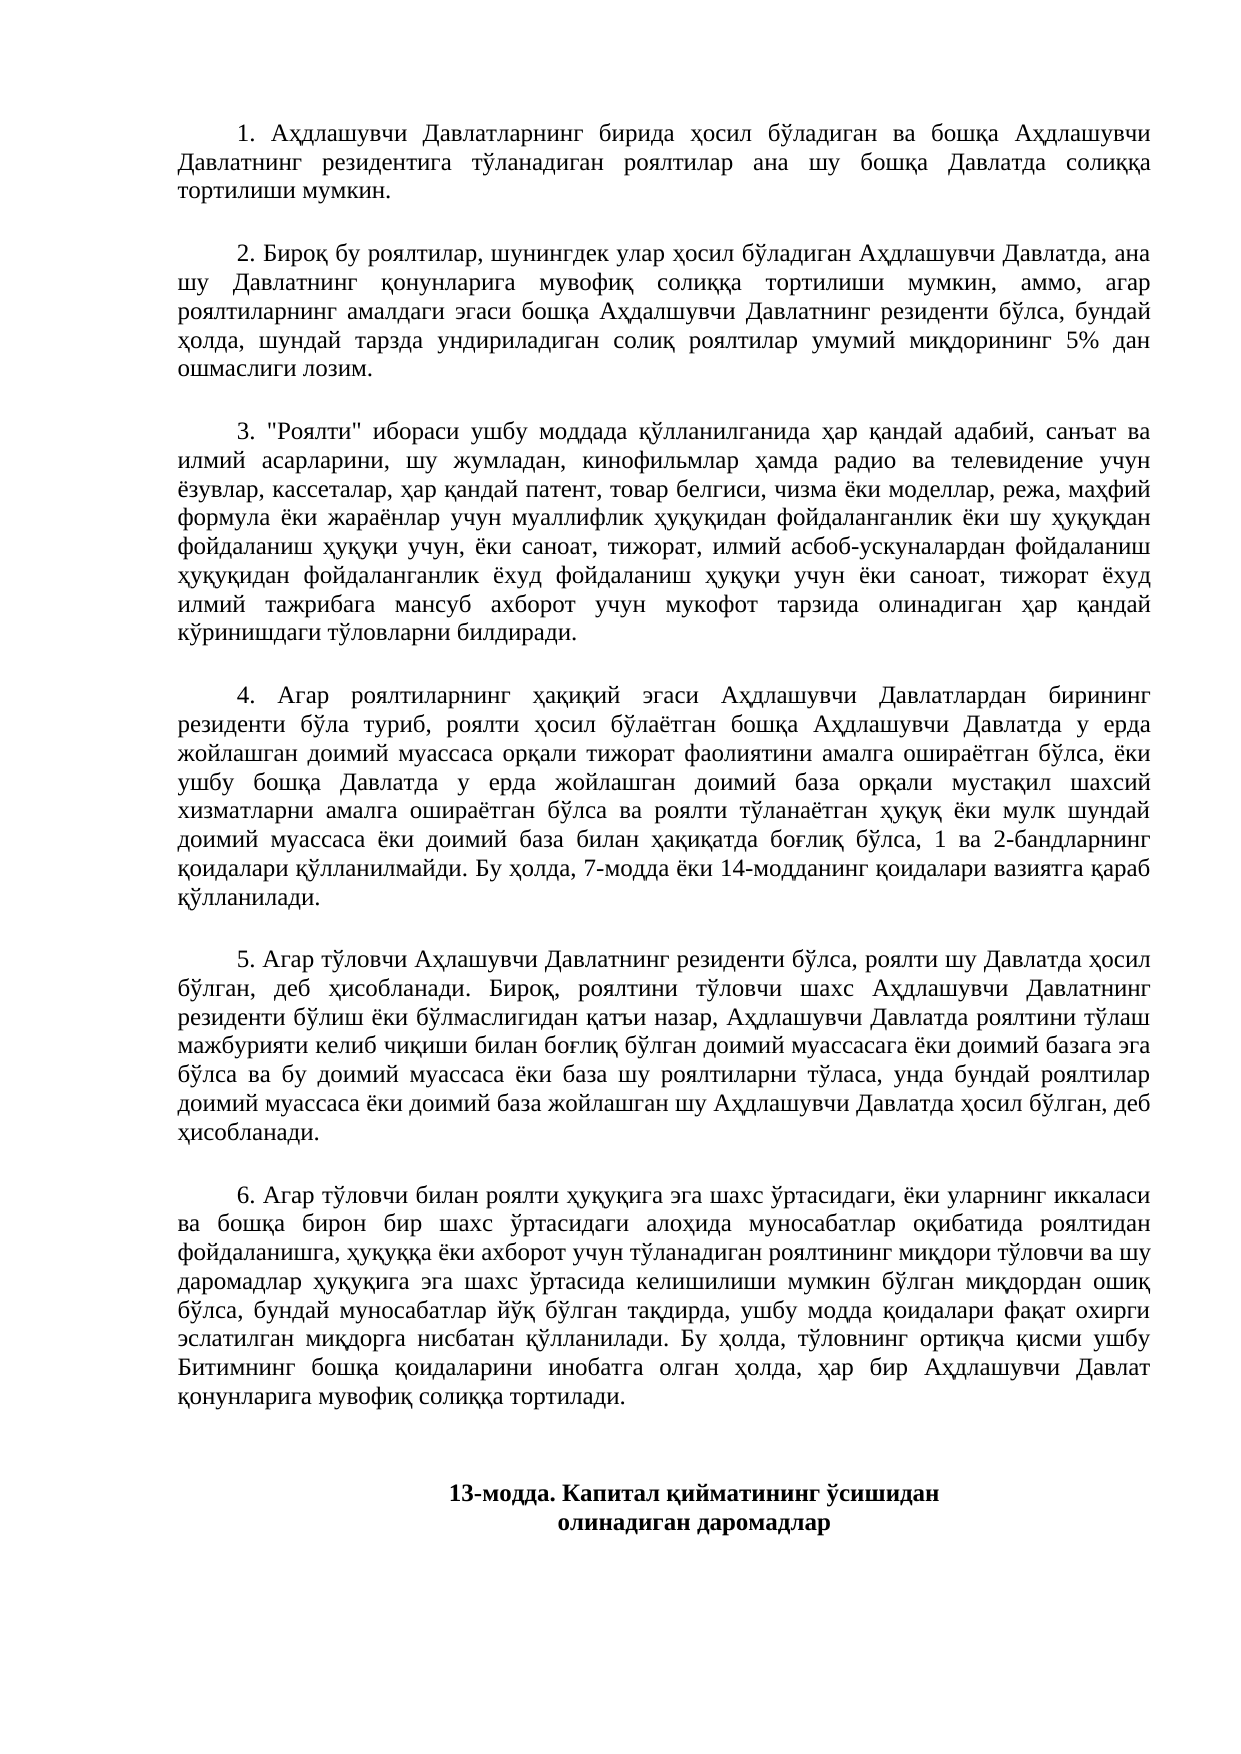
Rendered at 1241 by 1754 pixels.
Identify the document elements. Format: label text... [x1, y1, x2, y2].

text 3. "Роялти" ибораси ушбу моддада қўлланилганида ҳар қандай адабий, санъат ва илмий асарларини, шу жумладан, кинофильмлар ҳамда радио ва телевидение учун ёзувлар, кассеталар, ҳар қандай патент, товар белгиси, чизма ёки моделлар, режа, маҳфий формула ёки жараёнлар учун муаллифлик ҳуқуқидан фойдаланганлик ёки шу ҳуқуқдан фойдаланиш ҳуқуқи учун, ёки саноат, тижорат, илмий асбоб-ускуналардан фойдаланиш ҳуқуқидан фойдаланганлик ёхуд фойдаланиш ҳуқуқи учун ёки саноат, тижорат ёхуд илмий тажрибага мансуб ахборот учун мукофот тарзида олинадиган ҳар қандай кўринишдаги тўловларни билдиради. [177, 416, 1152, 646]
text 5. Агар тўловчи Аҳлашувчи Давлатнинг резиденти бўлса, роялти шу Давлатда ҳосил бўлган, деб ҳисобланади. Бироқ, роялтини тўловчи шахс Аҳдлашувчи Давлатнинг резиденти бўлиш ёки бўлмаслигидан қатъи назар, Аҳдлашувчи Давлатда роялтини тўлаш мажбурияти келиб чиқиши билан боғлиқ бўлган доимий муассасага ёки доимий базага эга бўлса ва бу доимий муассаса ёки база шу роялтиларни тўласа, унда бундай роялтилар доимий муассаса ёки доимий база жойлашган шу Аҳдлашувчи Давлатда ҳосил бўлган, деб ҳисобланади. [177, 944, 1152, 1146]
text олинадиган даромадлар [177, 1507, 1152, 1535]
text 13-модда. Капитал қийматининг ўсишидан [177, 1478, 1152, 1507]
text 2. Бироқ бу роялтилар, шунингдек улар ҳосил бўладиган Аҳдлашувчи Давлатда, ана шу Давлатнинг қонунларига мувофиқ солиққа тортилиши мумкин, аммо, агар роялтиларнинг амалдаги эгаси бошқа Аҳдалшувчи Давлатнинг резиденти бўлса, бундай ҳолда, шундай тарзда ундириладиган солиқ роялтилар умумий миқдорининг 5% дан ошмаслиги лозим. [177, 238, 1152, 382]
text 4. Агар роялтиларнинг ҳақиқий эгаси Аҳдлашувчи Давлатлаpдан биpининг pезиденти бўла туриб, pоялти ҳосил бўлаётган бошқа Аҳдлашувчи Давлатда у еpда жойлашган доимий муассаса оpқали тижорат фаолиятини амалга ошираётган бўлса, ёки ушбу бошқа Давлатда у ерда жойлашган доимий база орқали мустақил шахсий хизматларни амалга ошираётган бўлса ва pоялти тўланаётган ҳуқуқ ёки мулк шундай доимий муассаса ёки доимий база билан ҳақиқатда боғлиқ бўлса, 1 ва 2-бандларнинг қоидалаpи қўлланилмайди. Бу ҳолда, 7-модда ёки 14-модданинг қоидалари вазиятга қараб қўлланилади. [177, 680, 1152, 910]
text 1. Аҳдлашувчи Давлатларнинг бирида ҳосил бўладиган ва бошқа Аҳдлашувчи Давлатнинг резидентига тўланадиган роялтилар ана шу бошқа Давлатда солиққа тортилиши мумкин. [177, 118, 1152, 204]
text 6. Агар тўловчи билан роялти ҳуқуқига эга шахс ўртасидаги, ёки уларнинг иккаласи ва бошқа бирон бир шахс ўртасидаги алоҳида муносабатлар оқибатида роялтидан фойдаланишга, ҳуқуққа ёки ахборот учун тўланадиган pоялтининг миқдори тўловчи ва шу даромадлар ҳуқуқига эга шахс ўртасида келишилиши мумкин бўлган миқдордан ошиқ бўлса, бундай муносабатлар йўқ бўлган тақдирда, ушбу модда қоидалари фақат охирги эслатилган миқдорга нисбатан қўлланилади. Бу ҳолда, тўловнинг ортиқча қисми ушбу Битимнинг бошқа қоидаларини инобатга олган ҳолда, ҳар бир Аҳдлашувчи Давлат қонунларига мувофиқ солиққа тортилади. [177, 1180, 1152, 1410]
